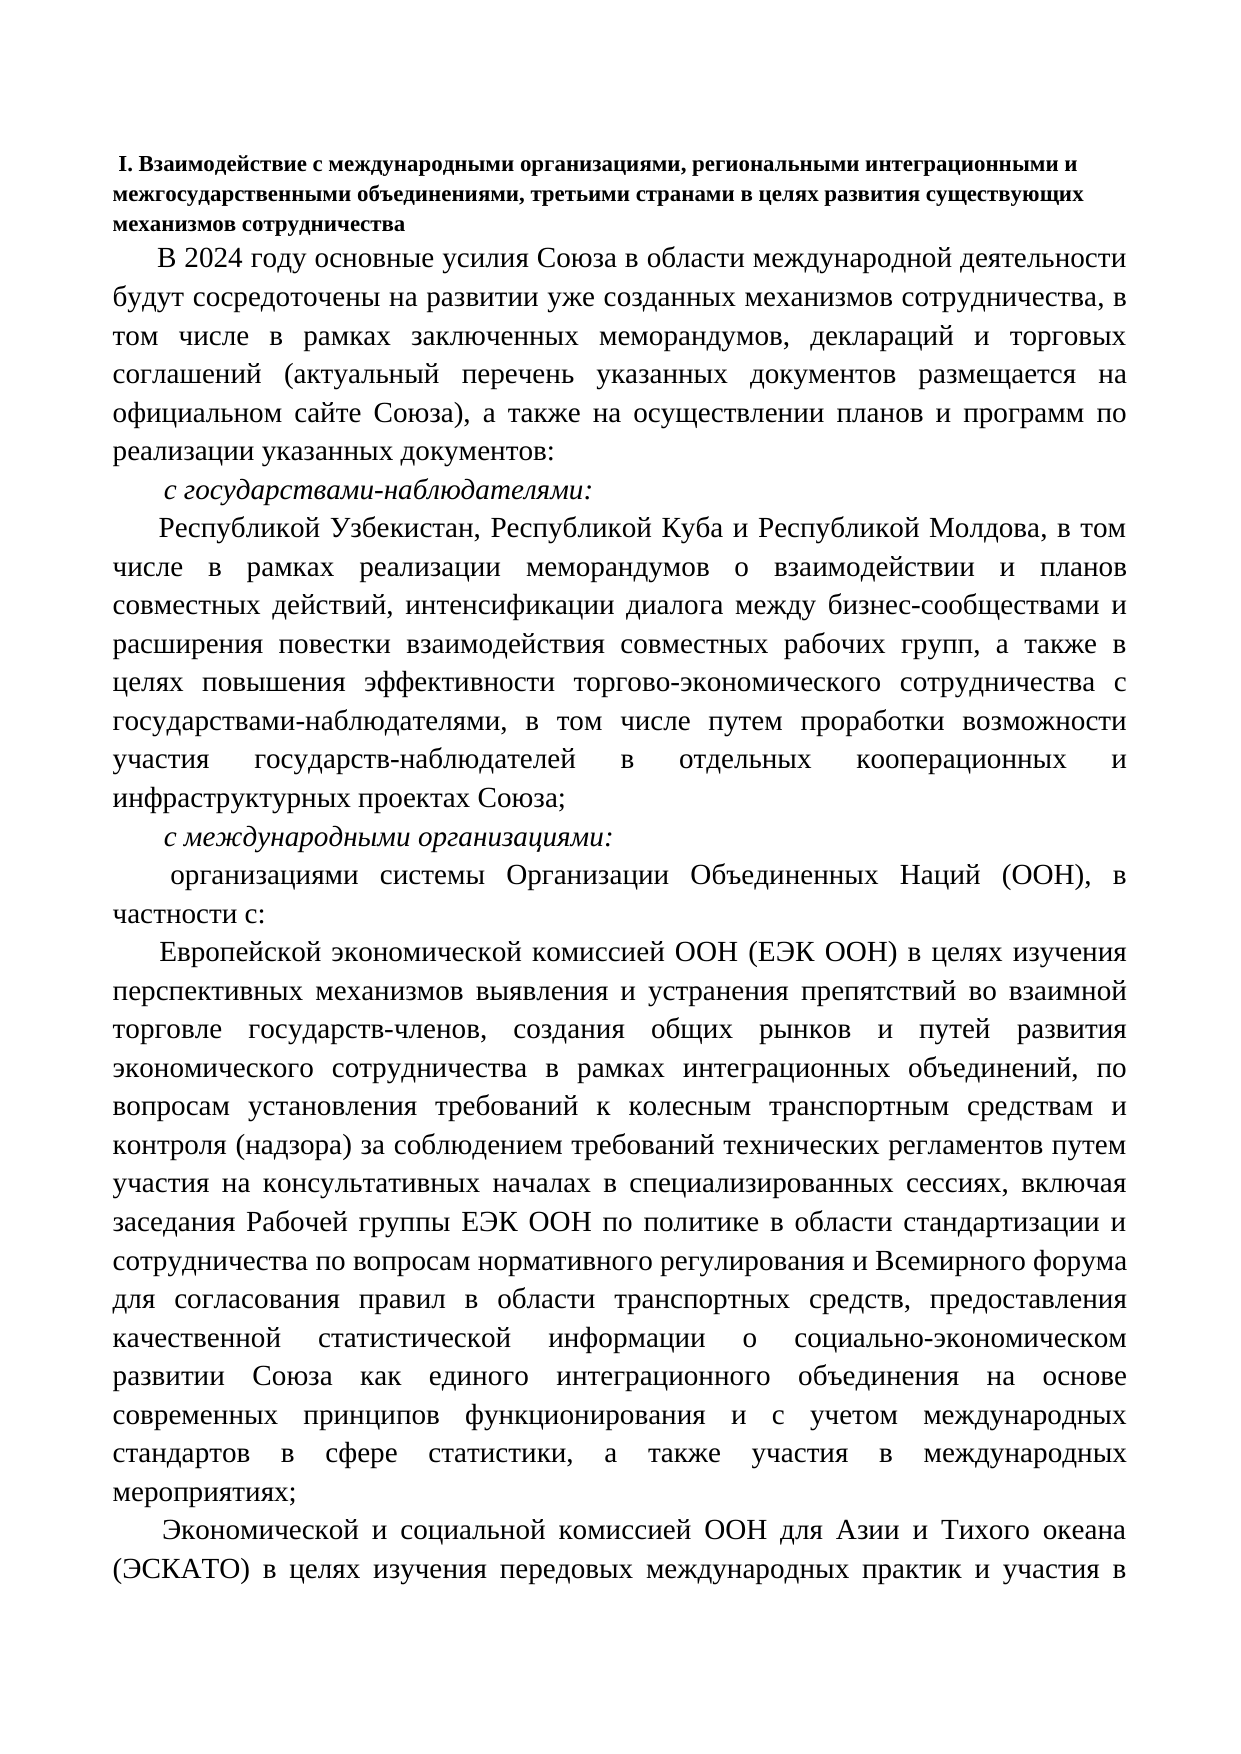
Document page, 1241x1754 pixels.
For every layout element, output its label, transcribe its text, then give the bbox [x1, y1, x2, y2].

text I. Взаимодействие с международными организациями, региональными интеграционными и межгосударственными объединениями, третьими странами в целях развития существующих механизмов сотрудничества [112, 150, 1128, 237]
text В 2024 году основные усилия Союза в области международной деятельности будут сосредоточены на развитии уже созданных механизмов сотрудничества, в том числе в рамках заключенных меморандумов, деклараций и торговых соглашений (актуальный перечень указанных документов размещается на официальном сайте Союза), а также на осуществлении планов и программ по реализации указанных документов: [112, 241, 1128, 467]
text Европейской экономической комиссией ООН (ЕЭК ООН) в целях изучения перспективных механизмов выявления и устранения препятствий во взаимной торговле государств-членов, создания общих рынков и путей развития экономического сотрудничества в рамках интеграционных объединений, по вопросам установления требований к колесным транспортным средствам и контроля (надзора) за соблюдением требований технических регламентов путем участия на консультативных началах в специализированных сессиях, включая заседания Рабочей группы ЕЭК ООН по политике в области стандартизации и сотрудничества по вопросам нормативного регулирования и Всемирного форума для согласования правил в области транспортных средств, предоставления качественной статистической информации о социально-экономическом развитии Союза как единого интеграционного объединения на основе современных принципов функционирования и с учетом международных стандартов в сфере статистики, а также участия в международных мероприятиях; [112, 934, 1128, 1507]
text с государствами-наблюдателями: [112, 472, 1128, 505]
text организациями системы Организации Объединенных Наций (ООН), в частности с: [112, 857, 1128, 929]
text Республикой Узбекистан, Республикой Куба и Республикой Молдова, в том числе в рамках реализации меморандумов о взаимодействии и планов совместных действий, интенсификации диалога между бизнес-сообществами и расширения повестки взаимодействия совместных рабочих групп, а также в целях повышения эффективности торгово-экономического сотрудничества с государствами-наблюдателями, в том числе путем проработки возможности участия государств-наблюдателей в отдельных кооперационных и инфраструктурных проектах Союза; [112, 510, 1128, 814]
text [112, 1512, 1128, 1584]
text с международными организациями: [112, 819, 1128, 852]
